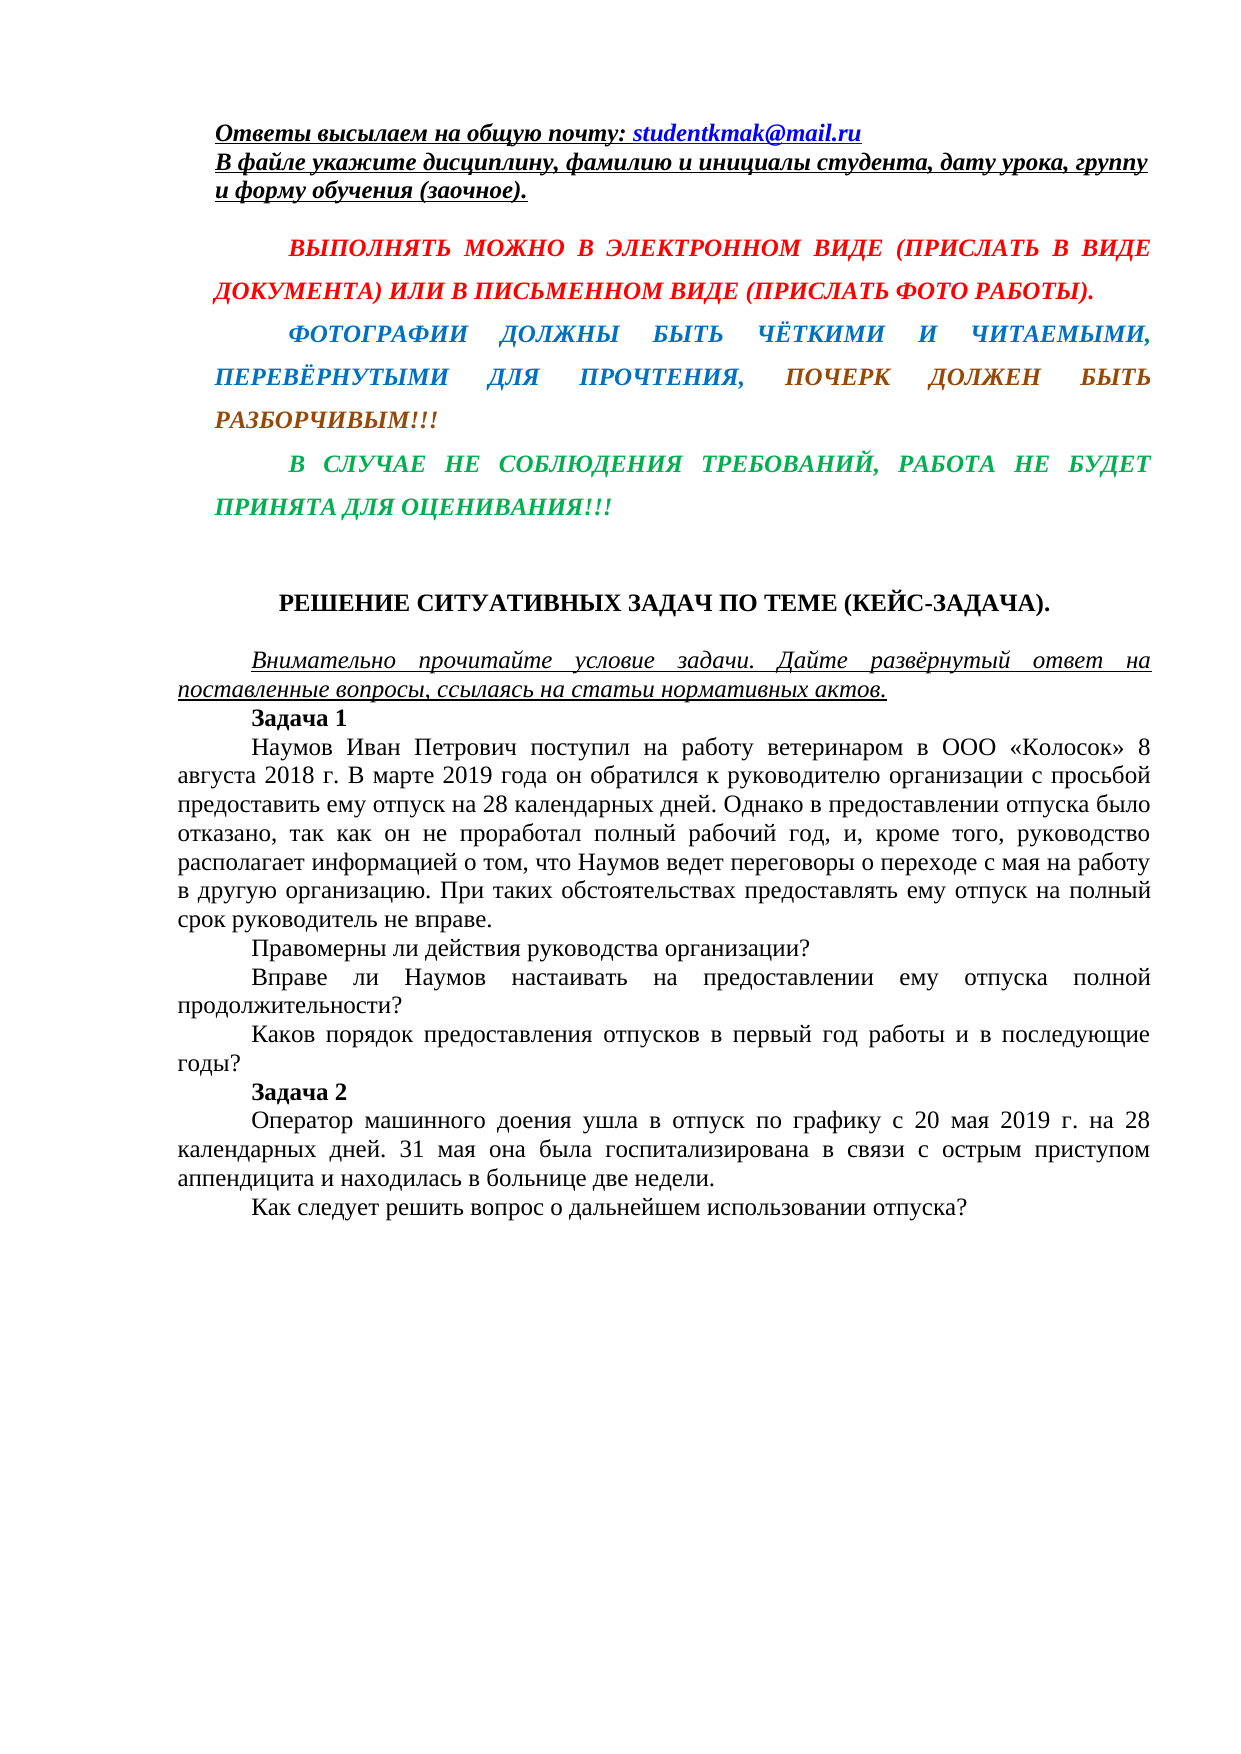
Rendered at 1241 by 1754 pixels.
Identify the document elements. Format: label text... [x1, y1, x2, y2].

text Как следует решить вопрос о дальнейшем использовании отпуска? [177, 1192, 1152, 1221]
text Каков порядок предоставления отпусков в первый год работы и в последующие годы? [177, 1019, 1152, 1077]
text Задача 1 [177, 703, 1152, 732]
text Ответы высылаем на общую почту: studentkmak@mail.ru [215, 118, 1152, 147]
text В файле укажите дисциплину, фамилию и инициалы студента, дату урока, группу и форму обучения (заочное). [215, 147, 1152, 204]
text Внимательно прочитайте условие задачи. Дайте развёрнутый ответ на поставленные вопросы, ссылаясь на статьи нормативных актов. [177, 646, 1152, 703]
text ВЫПОЛНЯТЬ МОЖНО В ЭЛЕКТРОННОМ ВИДЕ (ПРИСЛАТЬ В ВИДЕ ДОКУМЕНТА) ИЛИ В ПИСЬМЕННОМ ВИДЕ (ПРИСЛАТЬ ФОТО РАБОТЫ). [214, 233, 1152, 305]
text ФОТОГРАФИИ ДОЛЖНЫ БЫТЬ ЧЁТКИМИ И ЧИТАЕМЫМИ, ПЕРЕВЁРНУТЫМИ ДЛЯ ПРОЧТЕНИЯ, ПОЧЕРК ДОЛЖЕН БЫТЬ РАЗБОРЧИВЫМ!!! [214, 319, 1152, 434]
text Оператор машинного доения ушла в отпуск по графику с 20 мая 2019 г. на 28 календарных дней. 31 мая она была госпитализирована в связи с острым приступом аппендицита и находилась в больнице две недели. [177, 1106, 1152, 1192]
text Наумов Иван Петрович поступил на работу ветеринаром в ООО «Колосок» 8 августа 2018 г. В марте 2019 года он обратился к руководителю организации с просьбой предоставить ему отпуск на 28 календарных дней. Однако в предоставлении отпуска было отказано, так как он не проработал полный рабочий год, и, кроме того, руководство располагает информацией о том, что Наумов ведет переговоры о переходе с мая на работу в другую организацию. При таких обстоятельствах предоставлять ему отпуск на полный срок руководитель не вправе. [177, 732, 1152, 933]
text Правомерны ли действия руководства организации? [177, 933, 1152, 962]
text Задача 2 [177, 1077, 1152, 1106]
text Вправе ли Наумов настаивать на предоставлении ему отпуска полной продолжительности? [177, 962, 1152, 1019]
text В СЛУЧАЕ НЕ СОБЛЮДЕНИЯ ТРЕБОВАНИЙ, РАБОТА НЕ БУДЕТ ПРИНЯТА ДЛЯ ОЦЕНИВАНИЯ!!! [214, 449, 1152, 521]
text РЕШЕНИЕ СИТУАТИВНЫХ ЗАДАЧ ПО ТЕМЕ (КЕЙС-ЗАДАЧА). [177, 588, 1152, 617]
